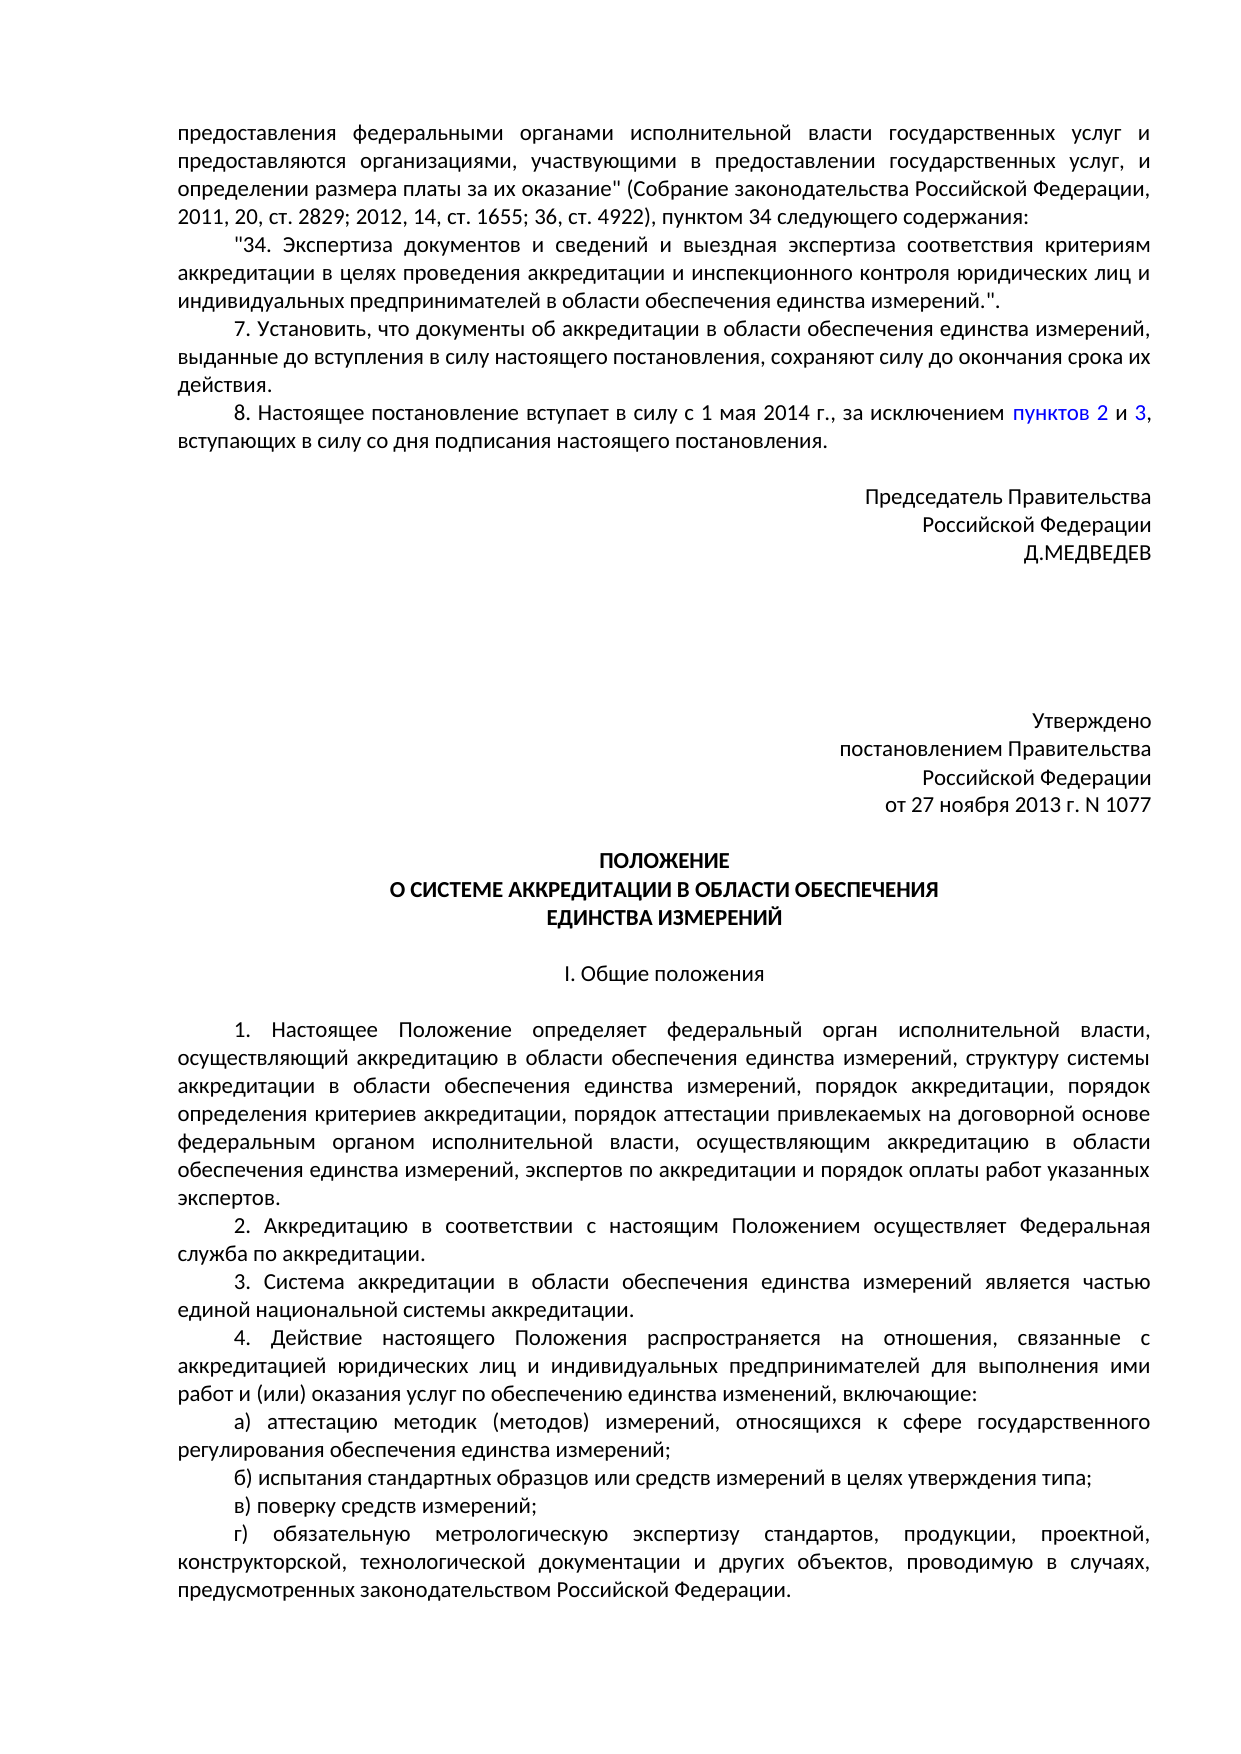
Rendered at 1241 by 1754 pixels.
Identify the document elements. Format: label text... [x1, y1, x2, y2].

text а) аттестацию методик (методов) измерений, относящихся к сфере государственного регулирования обеспечения единства измерений; [177, 1407, 1152, 1463]
text г) обязательную метрологическую экспертизу стандартов, продукции, проектной, конструкторской, технологической документации и других объектов, проводимую в случаях, предусмотренных законодательством Российской Федерации. [177, 1519, 1152, 1603]
text в) поверку средств измерений; [177, 1491, 1152, 1519]
text ПОЛОЖЕНИЕ [177, 847, 1152, 875]
text Российской Федерации [177, 510, 1152, 538]
text 8. Настоящее постановление вступает в силу с 1 мая 2014 г., за исключением пунктов 2 и 3, вступающих в силу со дня подписания настоящего постановления. [177, 398, 1152, 454]
text "34. Экспертиза документов и сведений и выездная экспертиза соответствия критериям аккредитации в целях проведения аккредитации и инспекционного контроля юридических лиц и индивидуальных предпринимателей в области обеспечения единства измерений.". [177, 230, 1152, 314]
text Российской Федерации [177, 763, 1152, 791]
text 7. Установить, что документы об аккредитации в области обеспечения единства измерений, выданные до вступления в силу настоящего постановления, сохраняют силу до окончания срока их действия. [177, 314, 1152, 398]
text Председатель Правительства [177, 482, 1152, 510]
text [177, 118, 1152, 230]
text 4. Действие настоящего Положения распространяется на отношения, связанные с аккредитацией юридических лиц и индивидуальных предпринимателей для выполнения ими работ и (или) оказания услуг по обеспечению единства изменений, включающие: [177, 1323, 1152, 1407]
text 3. Система аккредитации в области обеспечения единства измерений является частью единой национальной системы аккредитации. [177, 1267, 1152, 1323]
text О СИСТЕМЕ АККРЕДИТАЦИИ В ОБЛАСТИ ОБЕСПЕЧЕНИЯ [177, 875, 1152, 903]
text 1. Настоящее Положение определяет федеральный орган исполнительной власти, осуществляющий аккредитацию в области обеспечения единства измерений, структуру системы аккредитации в области обеспечения единства измерений, порядок аккредитации, порядок определения критериев аккредитации, порядок аттестации привлекаемых на договорной основе федеральным органом исполнительной власти, осуществляющим аккредитацию в области обеспечения единства измерений, экспертов по аккредитации и порядок оплаты работ указанных экспертов. [177, 1015, 1152, 1211]
text Д.МЕДВЕДЕВ [177, 538, 1152, 566]
text постановлением Правительства [177, 734, 1152, 763]
text Утверждено [177, 707, 1152, 734]
text от 27 ноября 2013 г. N 1077 [177, 791, 1152, 819]
text ЕДИНСТВА ИЗМЕРЕНИЙ [177, 903, 1152, 931]
text б) испытания стандартных образцов или средств измерений в целях утверждения типа; [177, 1463, 1152, 1491]
text 2. Аккредитацию в соответствии с настоящим Положением осуществляет Федеральная служба по аккредитации. [177, 1211, 1152, 1267]
text I. Общие положения [177, 959, 1152, 987]
